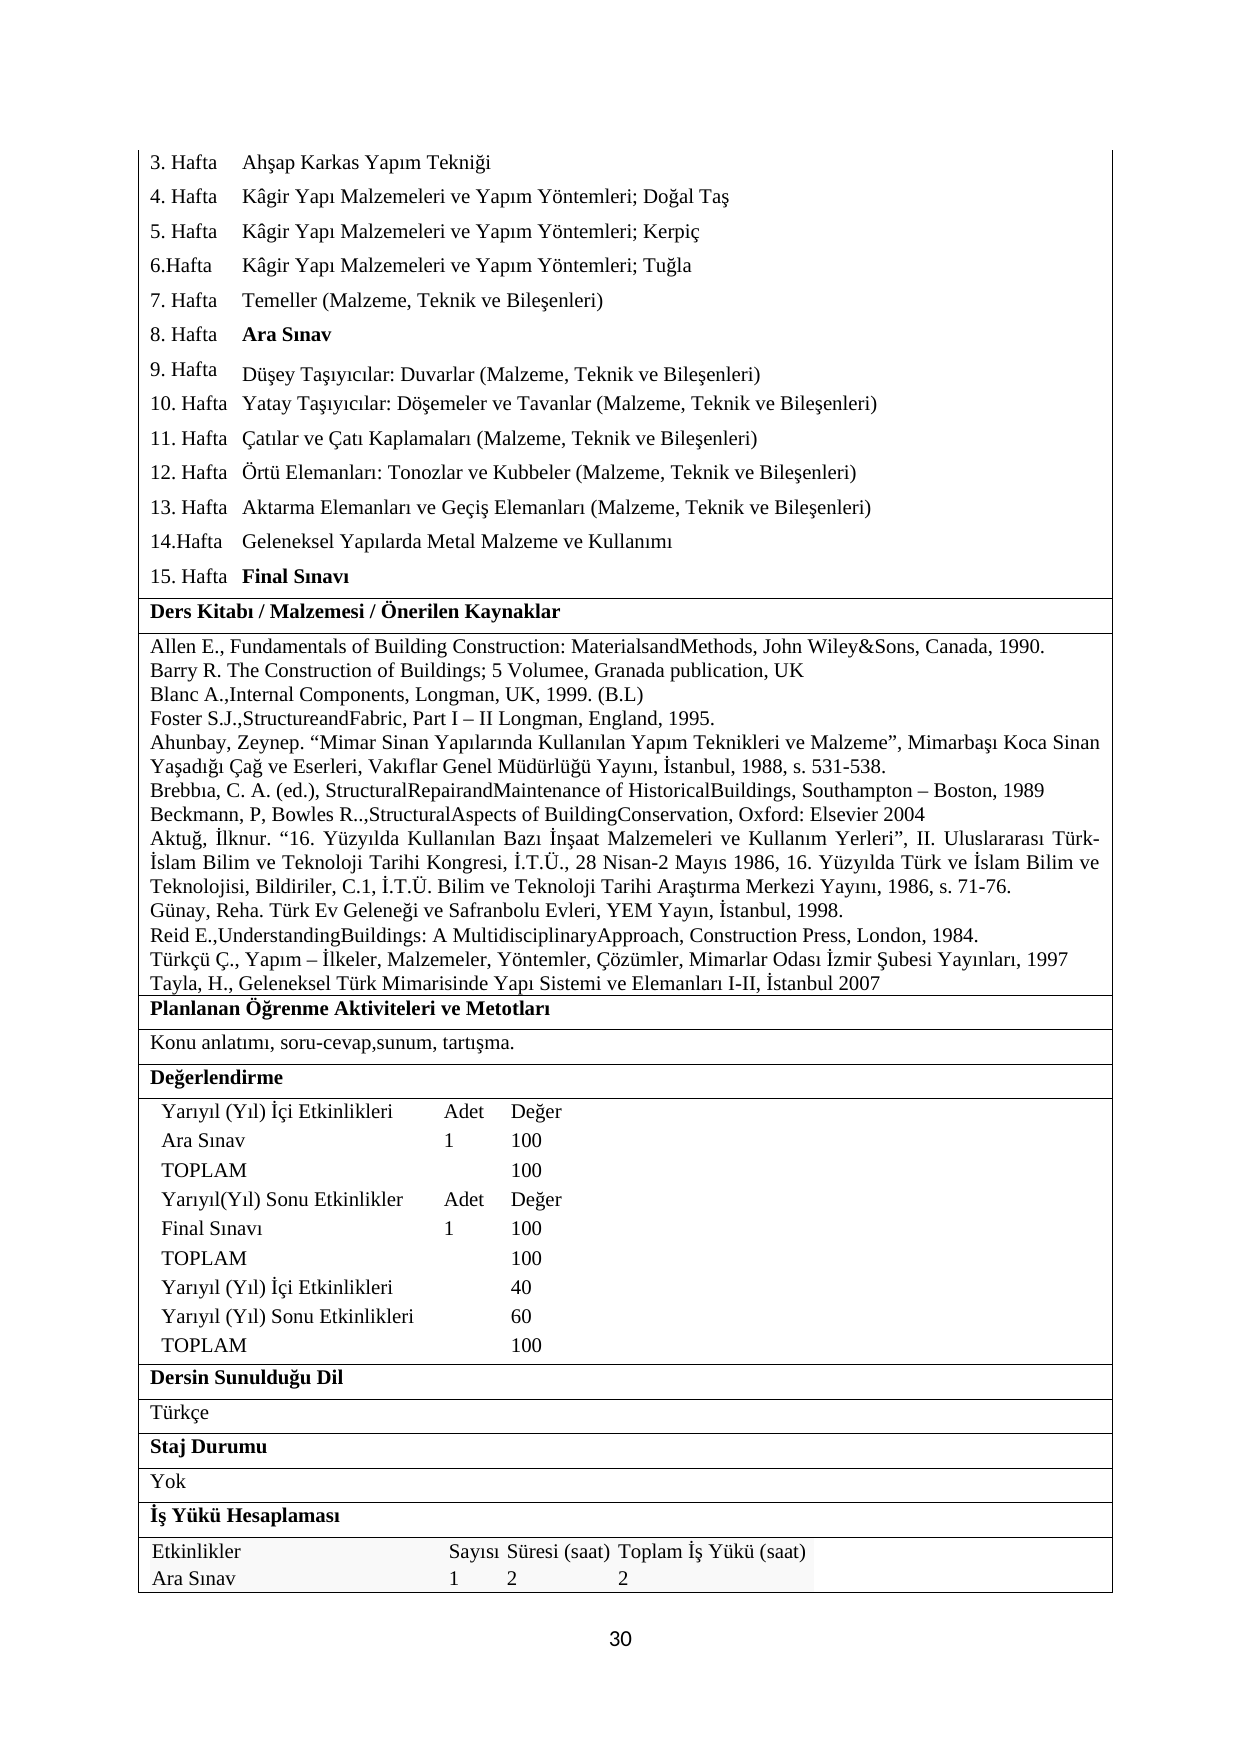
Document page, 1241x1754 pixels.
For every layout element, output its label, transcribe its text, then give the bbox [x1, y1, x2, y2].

table_cell 7. Hafta [139, 288, 242, 322]
table_cell Ara Sınav [242, 323, 1112, 357]
table_cell 15. Hafta [139, 564, 242, 598]
table_cell Yok [139, 1469, 1112, 1502]
table_cell [139, 1099, 1112, 1364]
table_cell 12. Hafta [139, 460, 242, 495]
table_cell Ders Kitabı / Malzemesi / Önerilen Kaynaklar [139, 599, 1112, 633]
table_cell 3. Hafta [139, 150, 242, 184]
table_cell 5. Hafta [139, 219, 242, 253]
table_cell 8. Hafta [139, 323, 242, 357]
table_cell Geleneksel Yapılarda Metal Malzeme ve Kullanımı [242, 529, 1112, 564]
table_cell 6.Hafta [139, 254, 242, 288]
table_cell Türkçe [139, 1400, 1112, 1433]
table_cell Staj Durumu [139, 1434, 1112, 1468]
table_cell 11. Hafta [139, 426, 242, 460]
table_cell Yatay Taşıyıcılar: Döşemeler ve Tavanlar (Malzeme, Teknik ve Bileşenleri) [242, 391, 1112, 426]
table_cell 13. Hafta [139, 495, 242, 529]
table_cell Aktarma Elemanları ve Geçiş Elemanları (Malzeme, Teknik ve Bileşenleri) [242, 495, 1112, 529]
table_cell Kâgir Yapı Malzemeleri ve Yapım Yöntemleri; Tuğla [242, 254, 1112, 288]
table_cell Planlanan Öğrenme Aktiviteleri ve Metotları [139, 996, 1112, 1029]
table_cell [814, 1538, 1112, 1592]
table_cell Kâgir Yapı Malzemeleri ve Yapım Yöntemleri; Doğal Taş [242, 185, 1112, 219]
table_cell Örtü Elemanları: Tonozlar ve Kubbeler (Malzeme, Teknik ve Bileşenleri) [242, 460, 1112, 495]
table_cell 4. Hafta [139, 185, 242, 219]
table_cell Final Sınavı [242, 564, 1112, 598]
table_cell 9. Hafta [139, 357, 242, 391]
table_cell Değerlendirme [139, 1065, 1112, 1098]
table_cell 14.Hafta [139, 529, 242, 564]
table_cell Düşey Taşıyıcılar: Duvarlar (Malzeme, Teknik ve Bileşenleri) [242, 357, 1112, 391]
table_cell Ahşap Karkas Yapım Tekniği [242, 150, 1112, 184]
table_cell Allen E., Fundamentals of Building Construction: MaterialsandMethods, John Wiley&Sons, Canada, 1990. Barry R. The Construction of Buildings; 5 Volumee, Granada publication, UK Blanc A.,Internal Components, Longman, UK, 1999. (B.L) Foster S.J.,StructureandFabric, Part I – II Longman, England, 1995. Ahunbay, Zeynep. “Mimar Sinan Yapılarında Kullanılan Yapım Teknikleri ve Malzeme”, Mimarbaşı Koca Sinan Yaşadığı Çağ ve Eserleri, Vakıflar Genel Müdürlüğü Yayını, İstanbul, 1988, s. 531-538. Brebbıa, C. A. (ed.), StructuralRepairandMaintenance of HistoricalBuildings, Southampton – Boston, 1989 Beckmann, P, Bowles R..,StructuralAspects of BuildingConservation, Oxford: Elsevier 2004 Aktuğ, İlknur. “16. Yüzyılda Kullanılan Bazı İnşaat Malzemeleri ve Kullanım Yerleri”, II. Uluslararası Türk-İslam Bilim ve Teknoloji Tarihi Kongresi, İ.T.Ü., 28 Nisan-2 Mayıs 1986, 16. Yüzyılda Türk ve İslam Bilim ve Teknolojisi, Bildiriler, C.1, İ.T.Ü. Bilim ve Teknoloji Tarihi Araştırma Merkezi Yayını, 1986, s. 71-76. Günay, Reha. Türk Ev Geleneği ve Safranbolu Evleri, YEM Yayın, İstanbul, 1998. Reid E.,UnderstandingBuildings: A MultidisciplinaryApproach, Construction Press, London, 1984. Türkçü Ç., Yapım – İlkeler, Malzemeler, Yöntemler, Çözümler, Mimarlar Odası İzmir Şubesi Yayınları, 1997 Tayla, H., Geleneksel Türk Mimarisinde Yapı Sistemi ve Elemanları I-II, İstanbul 2007 [139, 634, 1112, 995]
table_cell [139, 1538, 150, 1592]
table_cell Temeller (Malzeme, Teknik ve Bileşenleri) [242, 288, 1112, 322]
table_cell Çatılar ve Çatı Kaplamaları (Malzeme, Teknik ve Bileşenleri) [242, 426, 1112, 460]
table_cell 10. Hafta [139, 391, 242, 426]
table_cell Konu anlatımı, soru-cevap,sunum, tartışma. [139, 1030, 1112, 1064]
table_cell Kâgir Yapı Malzemeleri ve Yapım Yöntemleri; Kerpiç [242, 219, 1112, 253]
table_cell İş Yükü Hesaplaması [139, 1503, 1112, 1537]
table_cell Dersin Sunulduğu Dil [139, 1365, 1112, 1399]
